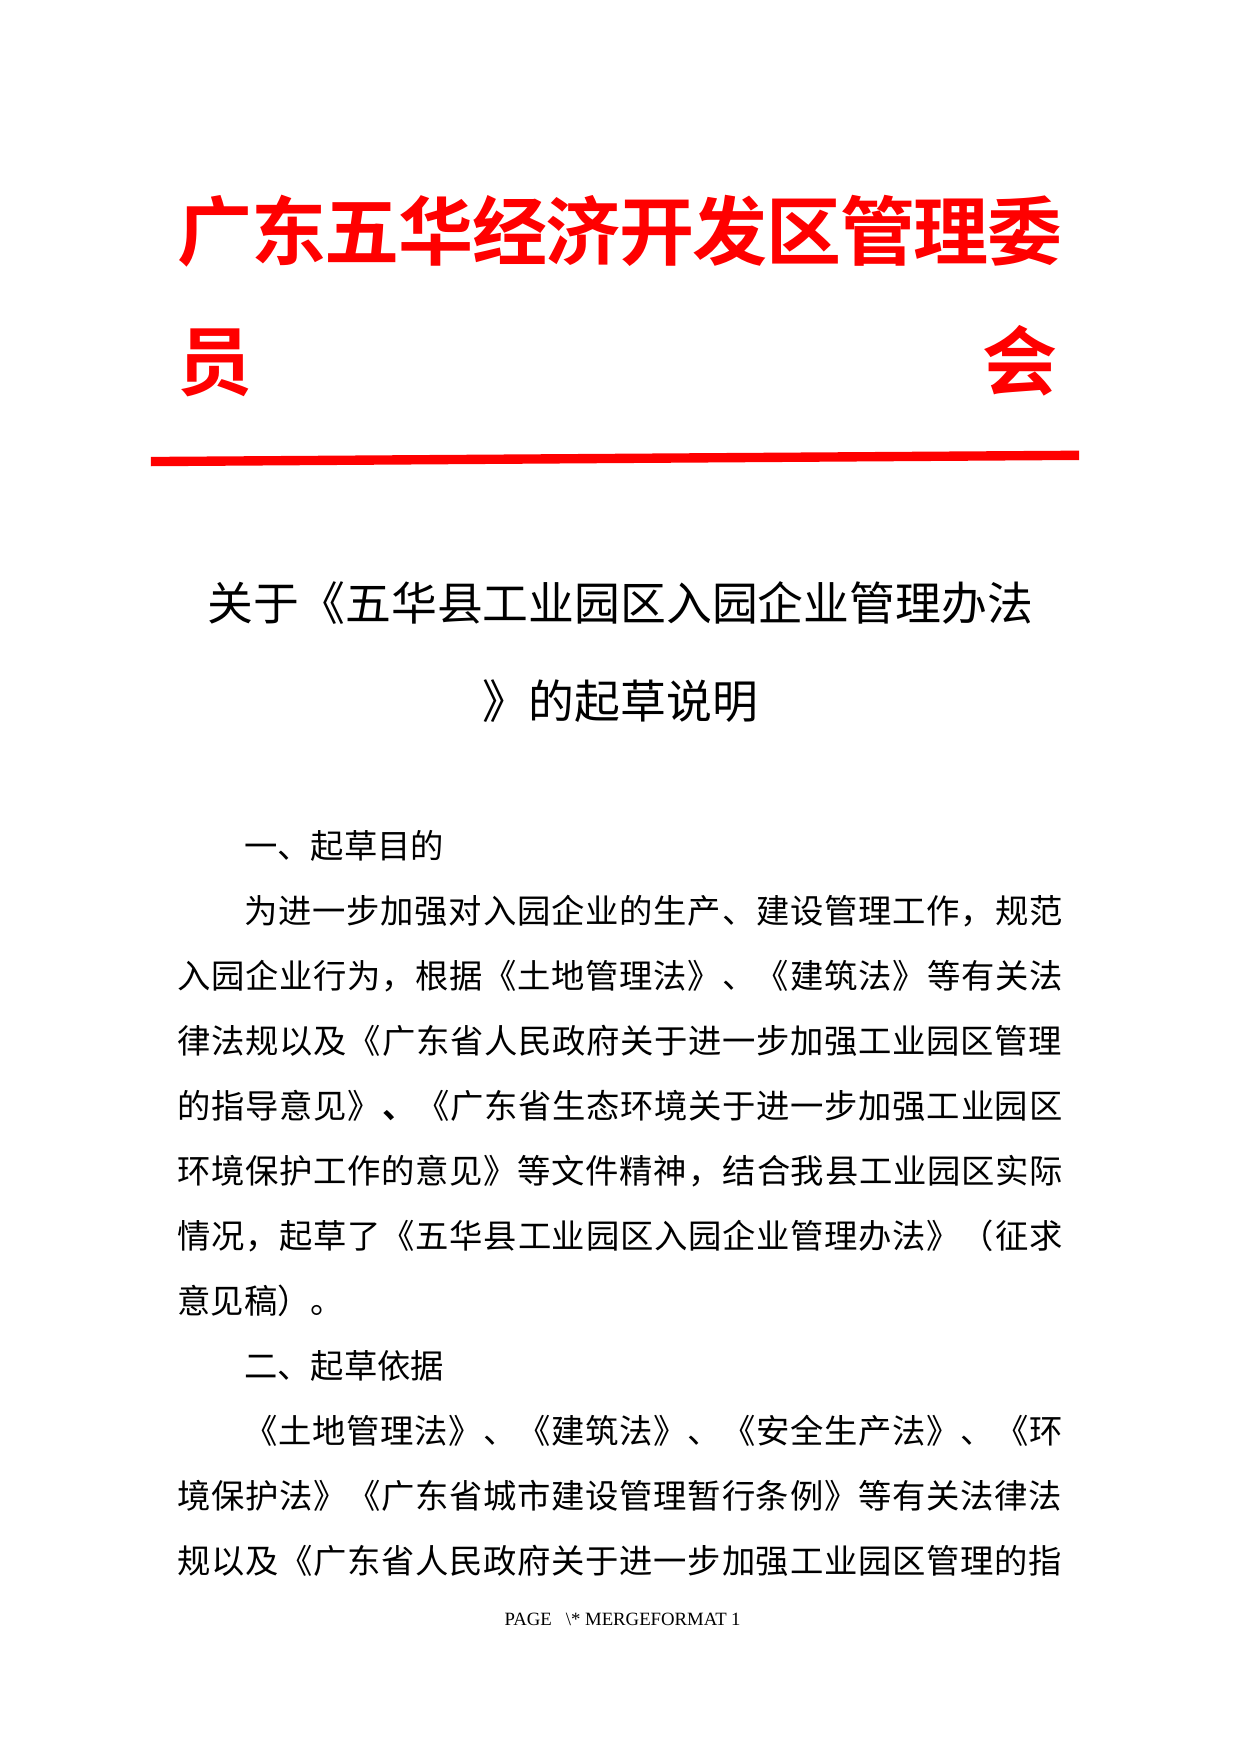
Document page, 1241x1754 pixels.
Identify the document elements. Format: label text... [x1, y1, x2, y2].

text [177, 1397, 1063, 1592]
text 》的起草说明 [177, 649, 1063, 747]
text 二、起草依据 [177, 1332, 1063, 1397]
text 一、起草目的 [177, 812, 1063, 877]
text 广东五华经济开发区管理委员会 [177, 162, 1063, 422]
text 关于《五华县工业园区入园企业管理办法 [177, 552, 1063, 649]
text 为进一步加强对入园企业的生产、建设管理工作，规范入园企业行为，根据《土地管理法》、《建筑法》等有关法律法规以及《广东省人民政府关于进一步加强工业园区管理的指导意见》、《广东省生态环境关于进一步加强工业园区环境保护工作的意见》等文件精神，结合我县工业园区实际情况，起草了《五华县工业园区入园企业管理办法》（征求意见稿）。 [177, 877, 1063, 1332]
